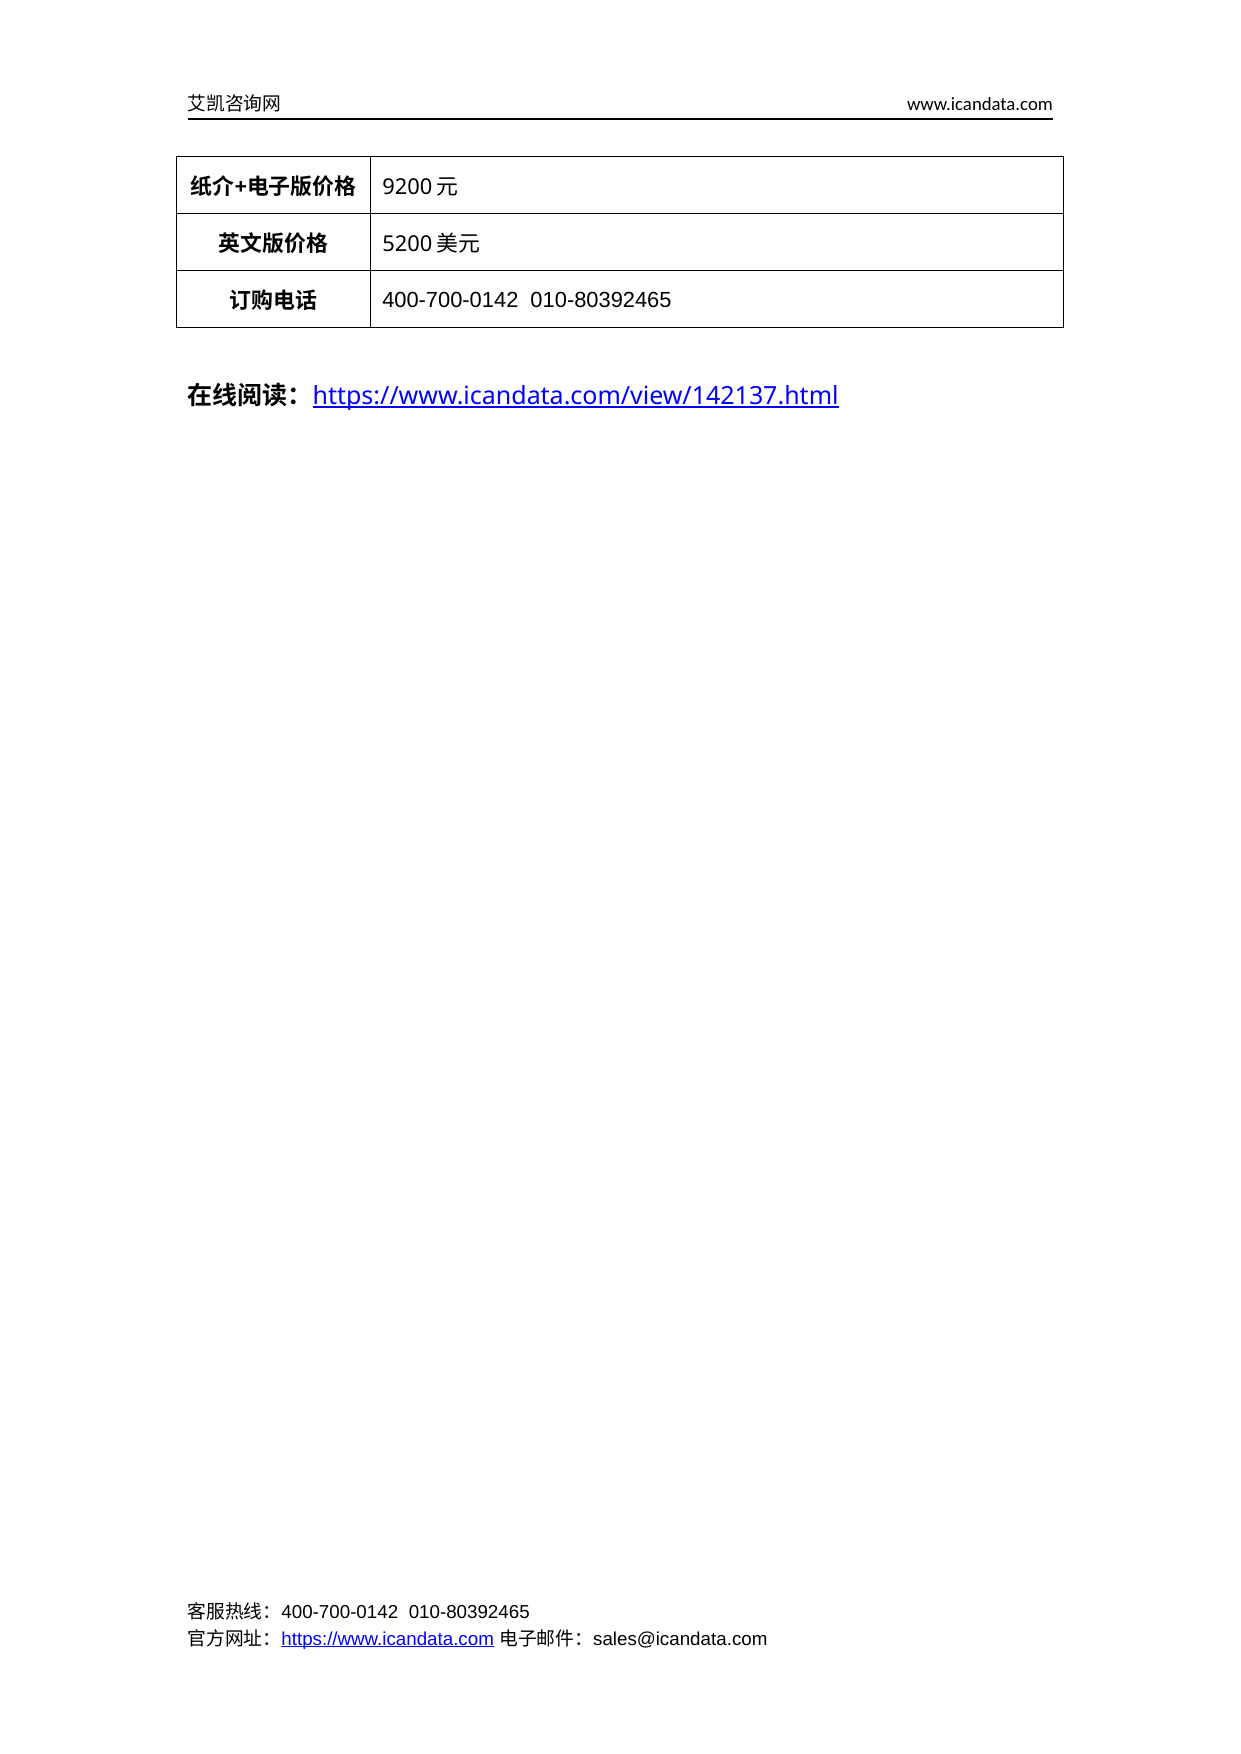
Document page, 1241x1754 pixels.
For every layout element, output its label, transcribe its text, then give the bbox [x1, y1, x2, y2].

table_cell 5200美元 [371, 214, 1063, 270]
table_cell 9200元 [371, 157, 1063, 213]
text 在线阅读：https://www.icandata.com/view/142137.html [187, 361, 1053, 426]
table_cell 英文版价格 [177, 214, 370, 270]
table_cell 400-700-0142 010-80392465 [371, 271, 1063, 327]
table_cell 纸介+电子版价格 [177, 157, 370, 213]
table_cell 订购电话 [177, 271, 370, 327]
